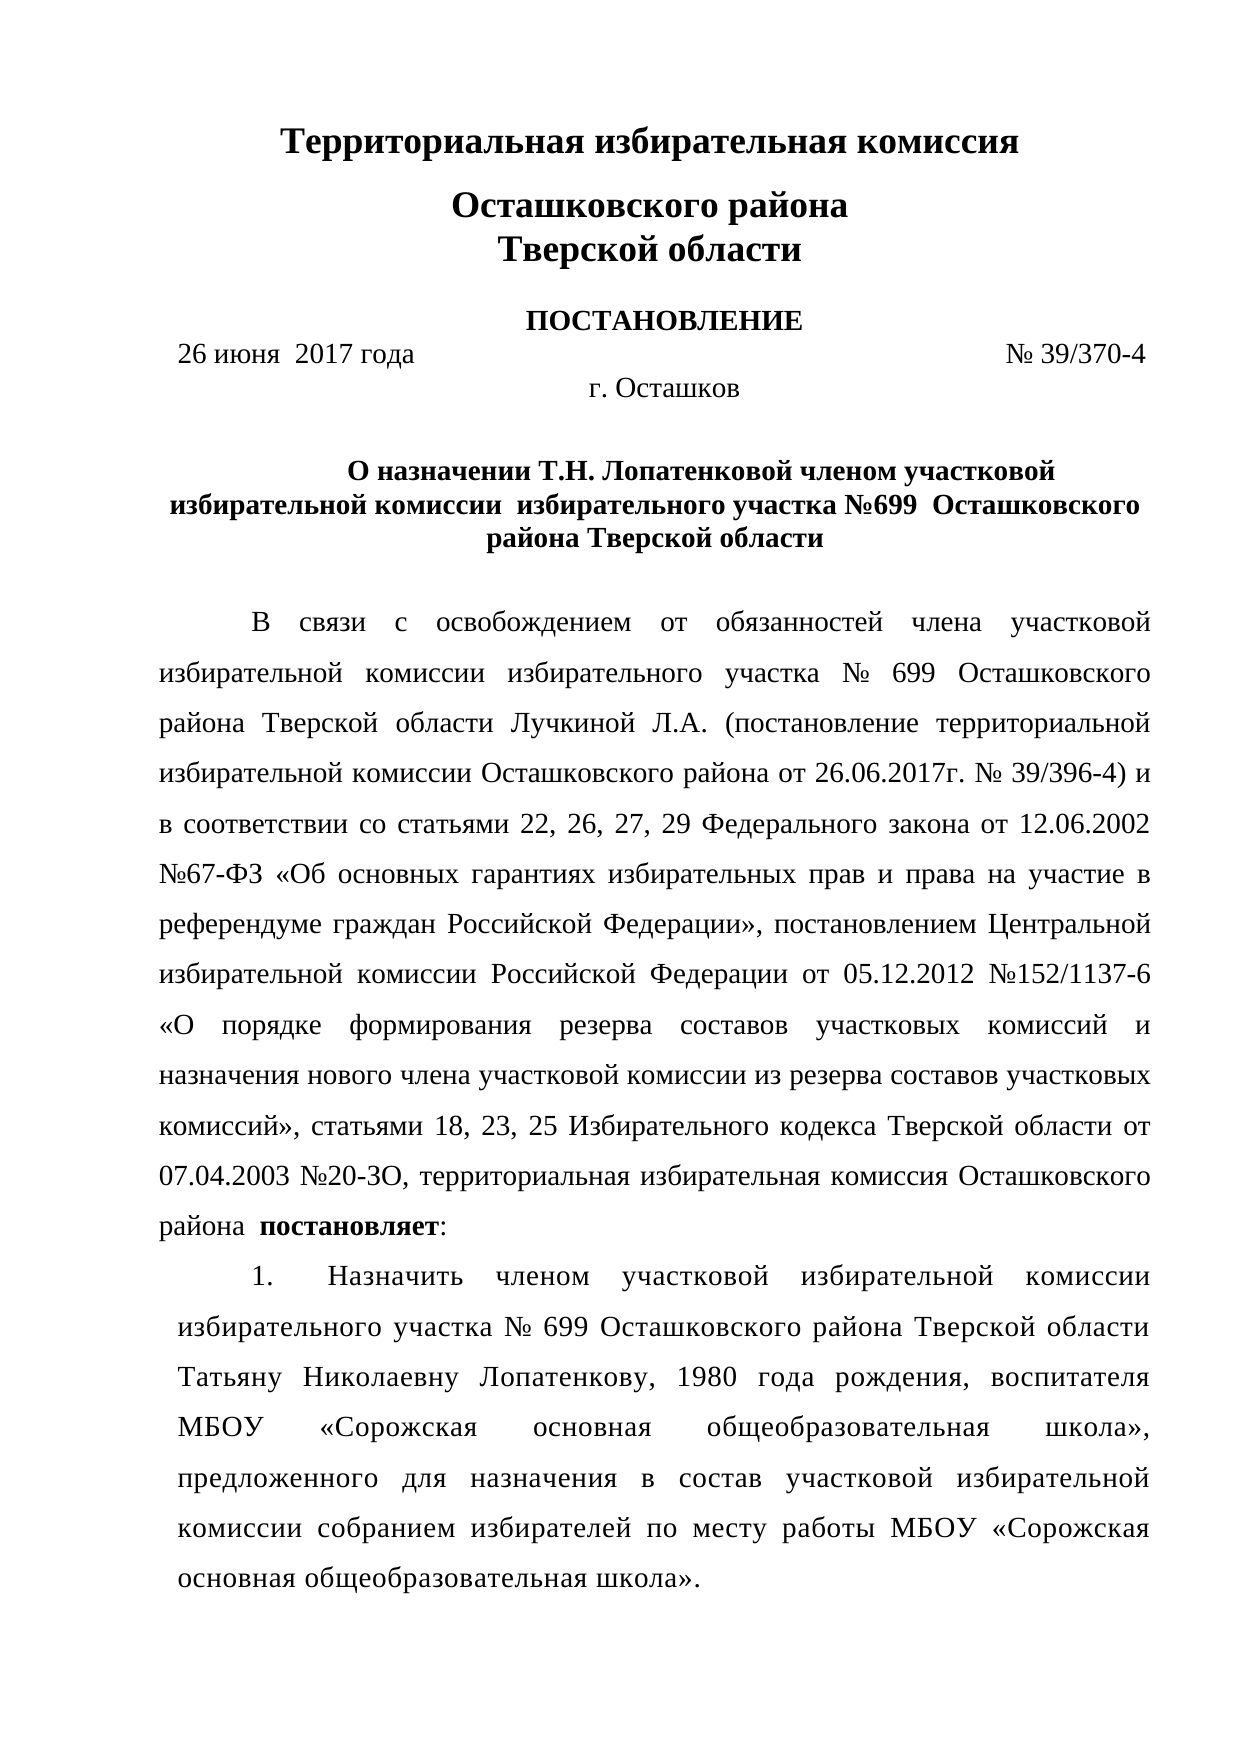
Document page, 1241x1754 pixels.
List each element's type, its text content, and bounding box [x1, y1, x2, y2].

list Назначить членом участковой избирательной комиссии избирательного участка № 699 Осташковского района Тверской области Татьяну Николаевну Лопатенкову, 1980 года рождения, воспитателя МБОУ «Сорожская основная общеобразовательная школа», предложенного для назначения в состав участковой избирательной комиссии собранием избирателей по месту работы МБОУ «Сорожская основная общеобразовательная школа». [177, 1258, 1152, 1594]
text О назначении Т.Н. Лопатенковой членом участковой избирательной комиссии избирательного участка №699 Осташковского района Тверской области [158, 453, 1152, 554]
text г. Осташков [177, 370, 1152, 403]
text 26 июня 2017 года № 39/370-4 [177, 336, 1152, 370]
text ПОСТАНОВЛЕНИЕ [177, 303, 1152, 336]
text В связи с освобождением от обязанностей члена участковой избирательной комиссии избирательного участка № 699 Осташковского района Тверской области Лучкиной Л.А. (постановление территориальной избирательной комиссии Осташковского района от 26.06.2017г. № 39/396-4) и в соответствии со статьями 22, 26, 27, 29 Федерального закона от 12.06.2002 №67-ФЗ «Об основных гарантиях избирательных прав и права на участие в референдуме граждан Российской Федерации», постановлением Центральной избирательной комиссии Российской Федерации от 05.12.2012 №152/1137-6 «О порядке формирования резерва составов участковых комиссий и назначения нового члена участковой комиссии из резерва составов участковых комиссий», статьями 18, 23, 25 Избирательного кодекса Тверской области от 07.04.2003 №20-ЗО, территориальная избирательная комиссия Осташковского района постановляет: [158, 604, 1152, 1242]
table_header Территориальная избирательная комиссия Осташковского района Тверской области [133, 118, 1167, 269]
